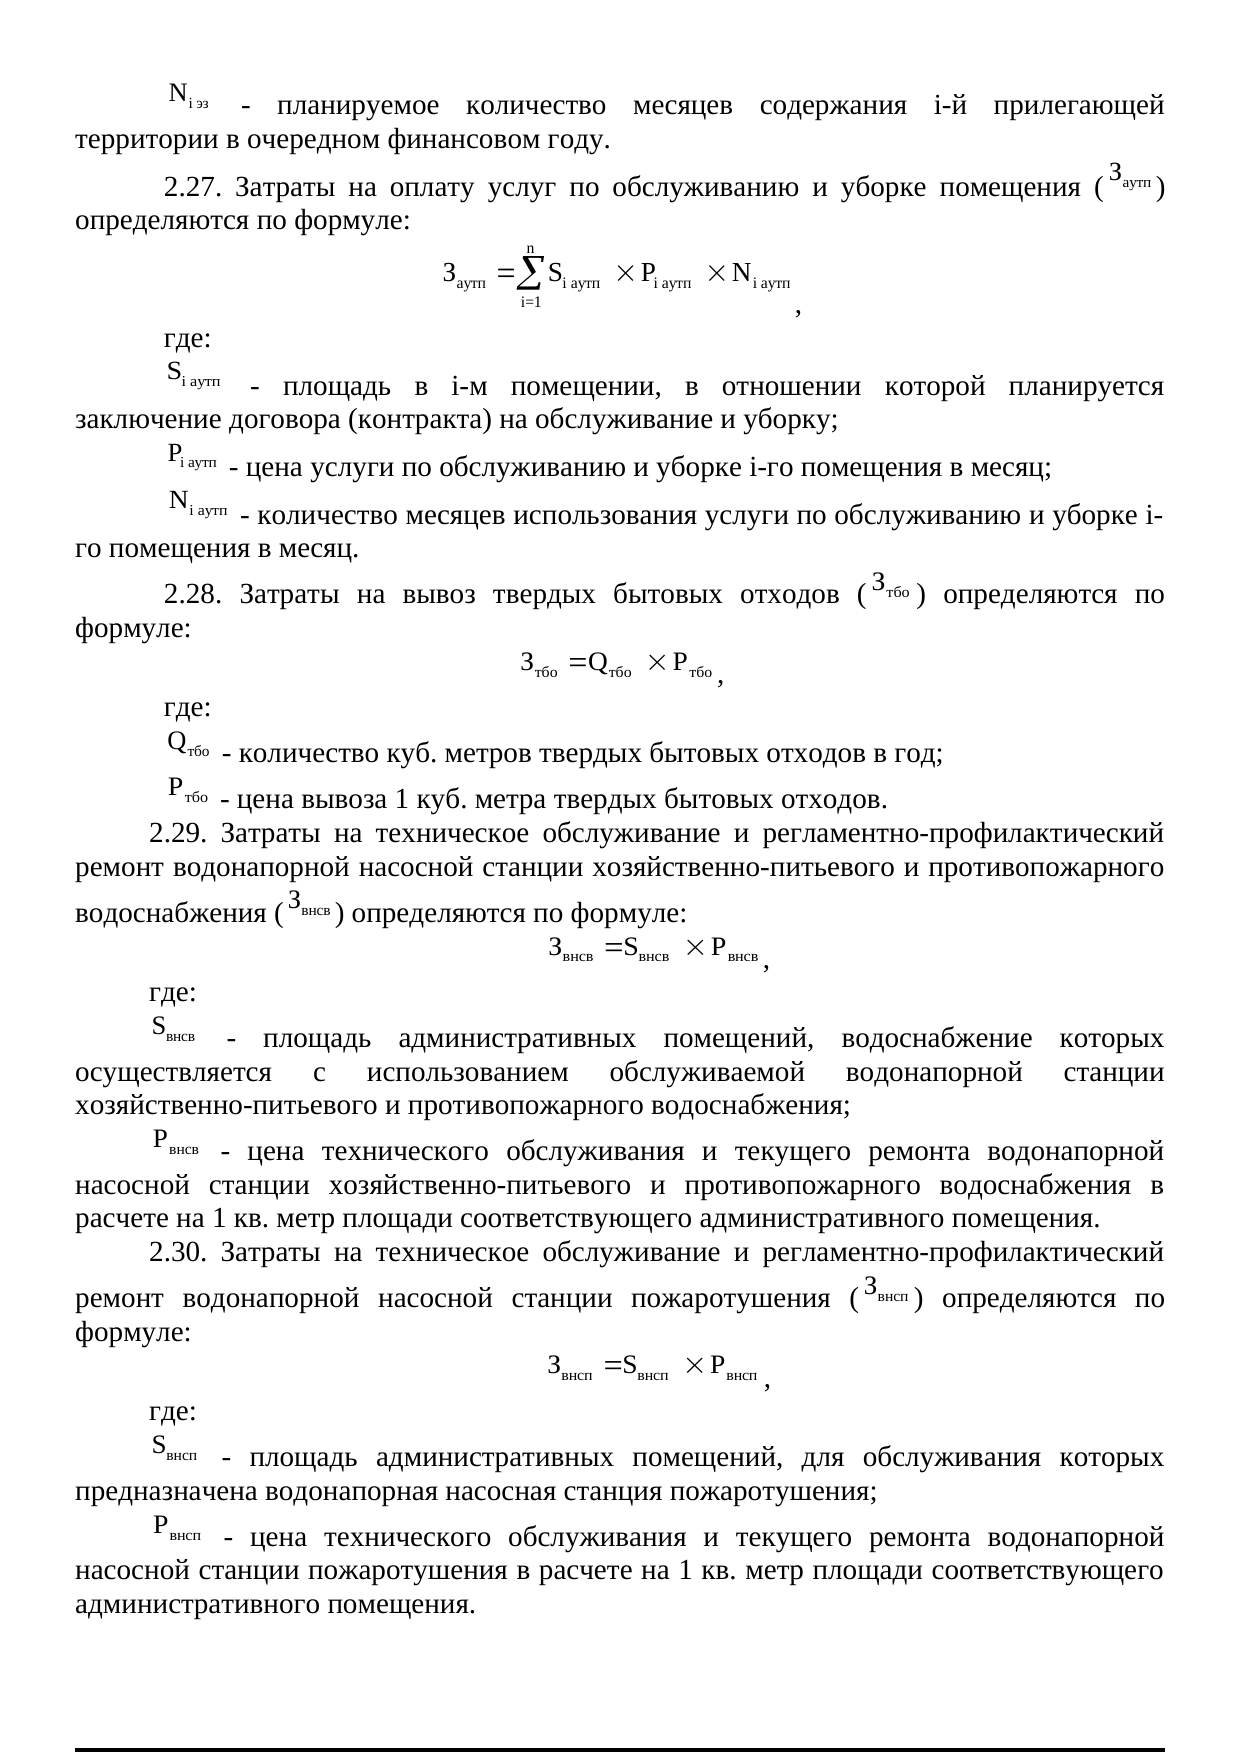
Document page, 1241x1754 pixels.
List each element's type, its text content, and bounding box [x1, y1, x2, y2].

text - количество куб. метров твердых бытовых отходов в год; [75, 723, 1165, 769]
text , [75, 1347, 1165, 1393]
text где: [75, 320, 1165, 353]
text где: [75, 974, 1165, 1008]
text 2.27. Затраты на оплату услуг по обслуживанию и уборке помещения () определяются по формуле: [75, 154, 1165, 236]
text где: [75, 1393, 1165, 1427]
text , [75, 928, 1165, 974]
text где: [75, 689, 1165, 723]
text 2.29. Затраты на техническое обслуживание и регламентно-профилактический ремонт водонапорной насосной станции хозяйственно-питьевого и противопожарного водоснабжения () определяются по формуле: [75, 815, 1165, 928]
text - цена услуги по обслуживанию и уборке i-го помещения в месяц; [75, 435, 1165, 483]
text , [75, 236, 1165, 320]
text - планируемое количество месяцев содержания i-й прилегающей территории в очередном финансовом году. [75, 75, 1165, 154]
text - цена вывоза твердых бытовых отходов. [75, 769, 1165, 815]
text - площадь в i-м помещении, в отношении которой планируется заключение договора (контракта) на обслуживание и уборку; [75, 353, 1165, 435]
text - количество месяцев использования услуги по обслуживанию и уборке i-го помещения в месяц. [75, 483, 1165, 564]
text 2.30. Затраты на техническое обслуживание и регламентно-профилактический ремонт водонапорной насосной станции пожаротушения () определяются по формуле: [75, 1234, 1165, 1347]
text - цена технического обслуживания и текущего ремонта водонапорной насосной станции хозяйственно-питьевого и противопожарного водоснабжения в расчете на площади соответствующего административного помещения. [75, 1121, 1165, 1234]
text - площадь административных помещений, водоснабжение которых осуществляется с использованием обслуживаемой водонапорной станции хозяйственно-питьевого и противопожарного водоснабжения; [75, 1008, 1165, 1121]
text - площадь административных помещений, для обслуживания которых предназначена водонапорная насосная станция пожаротушения; [75, 1427, 1165, 1506]
text 2.28. Затраты на вывоз твердых бытовых отходов () определяются по формуле: [75, 564, 1165, 643]
text - цена технического обслуживания и текущего ремонта водонапорной насосной станции пожаротушения в расчете на площади соответствующего административного помещения. [75, 1506, 1165, 1619]
text , [75, 643, 1165, 689]
